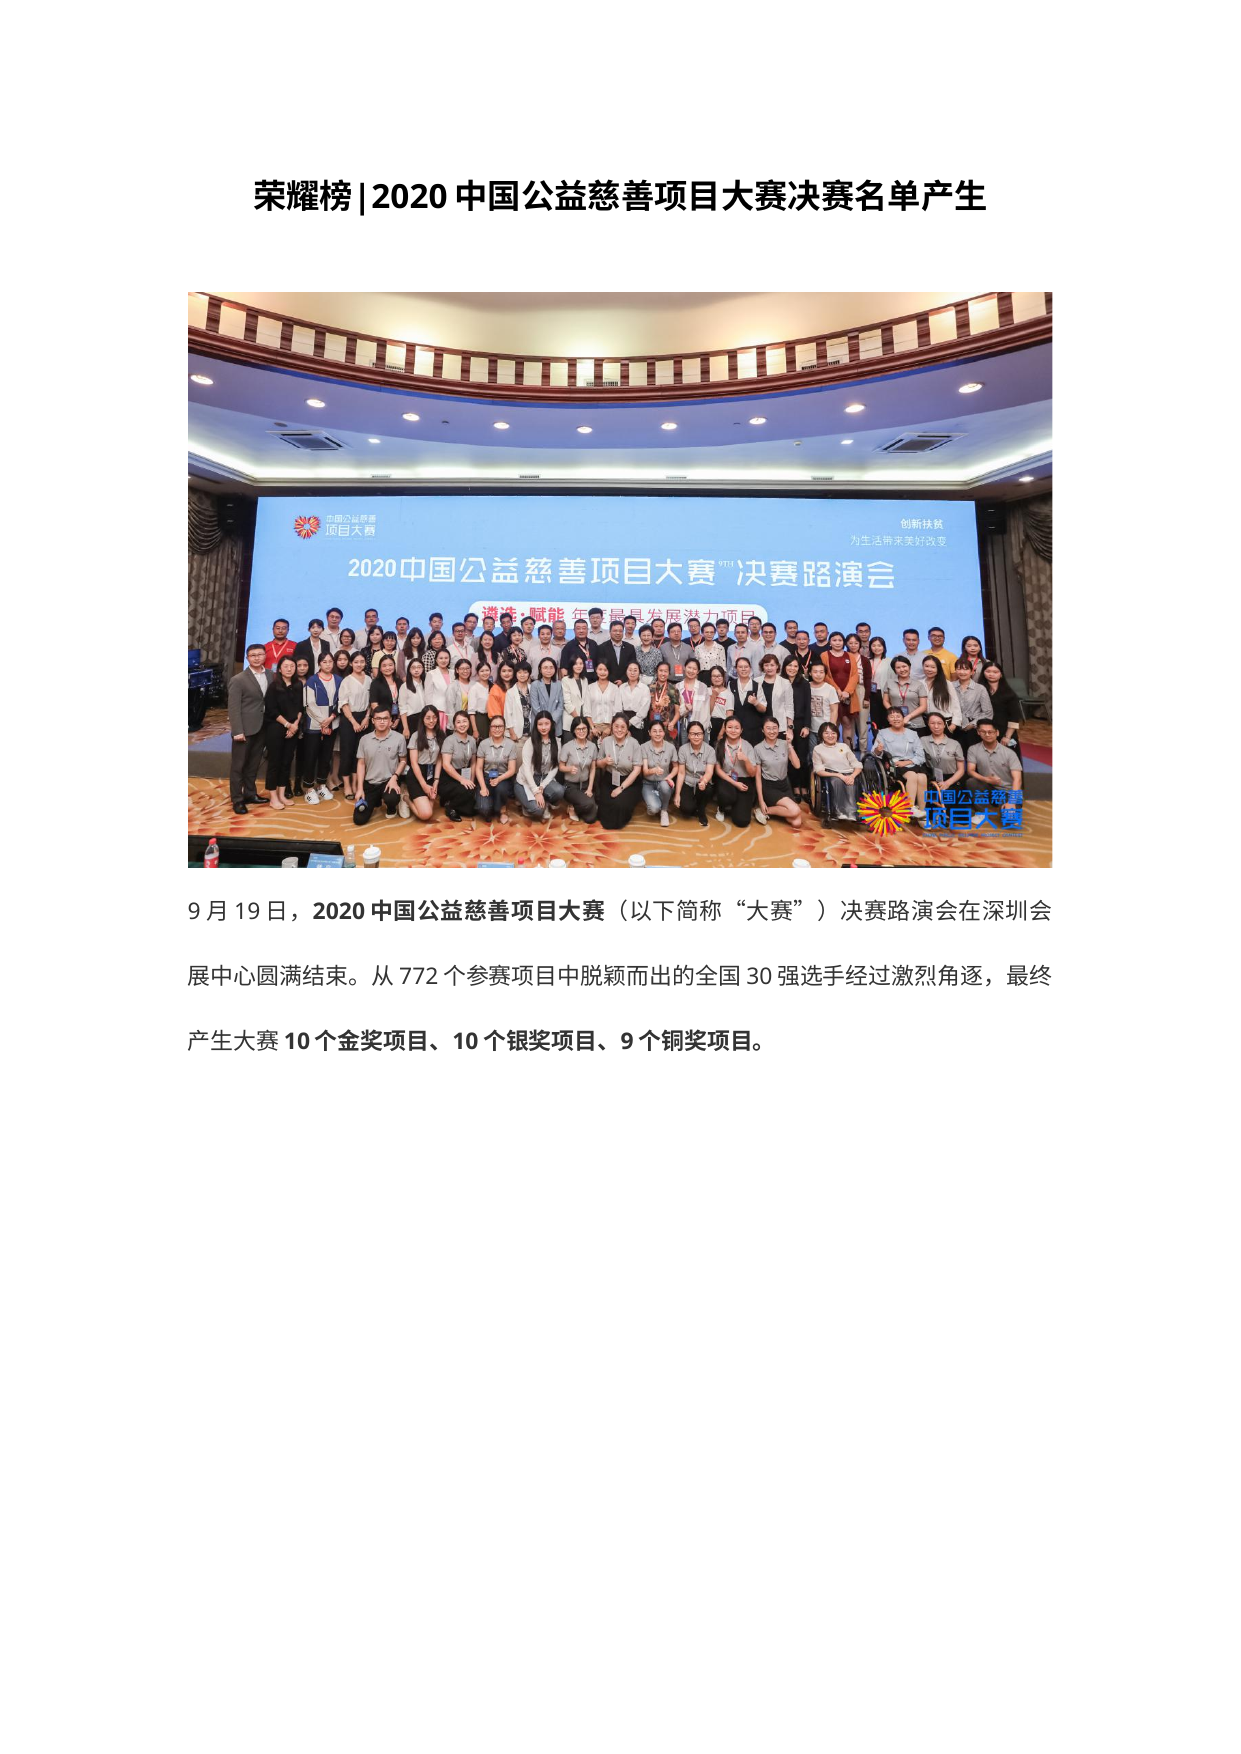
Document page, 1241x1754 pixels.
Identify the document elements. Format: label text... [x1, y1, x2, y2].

text 9月19日，2020中国公益慈善项目大赛（以下简称“大赛”）决赛路演会在深圳会展中心圆满结束。从772个参赛项目中脱颖而出的全国30强选手经过激烈角逐，最终产生大赛10个金奖项目、10个银奖项目、9个铜奖项目。 [187, 877, 1053, 1072]
text 荣耀榜|2020中国公益慈善项目大赛决赛名单产生 [187, 162, 1053, 227]
picture [188, 292, 1053, 868]
